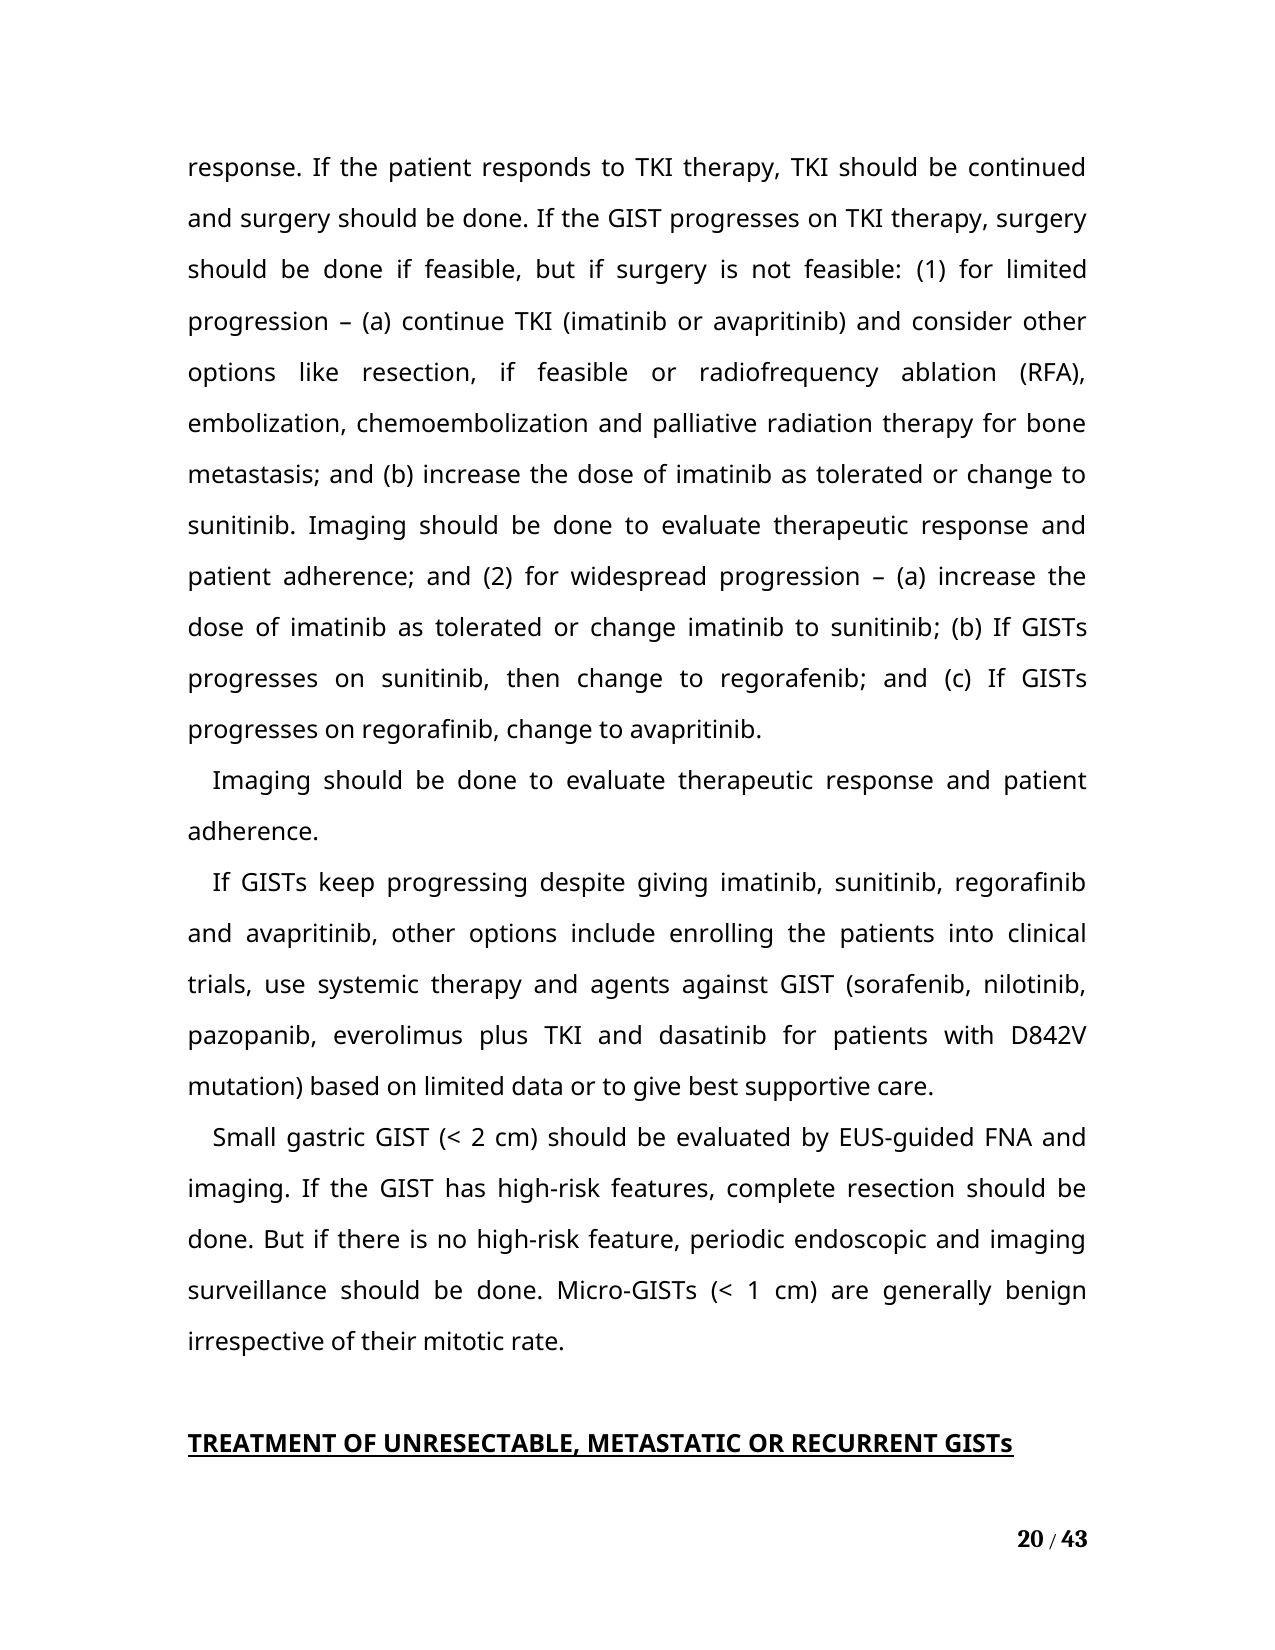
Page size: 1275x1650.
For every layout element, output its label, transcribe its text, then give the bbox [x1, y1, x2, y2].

text Small gastric GIST (< 2 cm) should be evaluated by EUS-guided FNA and imaging. If the GIST has high-risk features, complete resection should be done. But if there is no high-risk feature, periodic endoscopic and imaging surveillance should be done. Micro-GISTs (< 1 cm) are generally benign irrespective of their mitotic rate. [187, 1120, 1087, 1358]
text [187, 150, 1087, 746]
text TREATMENT OF UNRESECTABLE, METASTATIC OR RECURRENT GISTs [187, 1426, 1087, 1460]
text If GISTs keep progressing despite giving imatinib, sunitinib, regorafinib and avapritinib, other options include enrolling the patients into clinical trials, use systemic therapy and agents against GIST (sorafenib, nilotinib, pazopanib, everolimus plus TKI and dasatinib for patients with D842V mutation) based on limited data or to give best supportive care. [187, 864, 1087, 980]
text If GISTs keep progressing despite giving imatinib, sunitinib, regorafinib and avapritinib, other options include enrolling the patients into clinical trials, use systemic therapy and agents against GIST (sorafenib, nilotinib, pazopanib, everolimus plus TKI and dasatinib for patients with D842V mutation) based on limited data or to give best supportive care. [187, 981, 1087, 1103]
text Imaging should be done to evaluate therapeutic response and patient adherence. [187, 762, 1087, 848]
